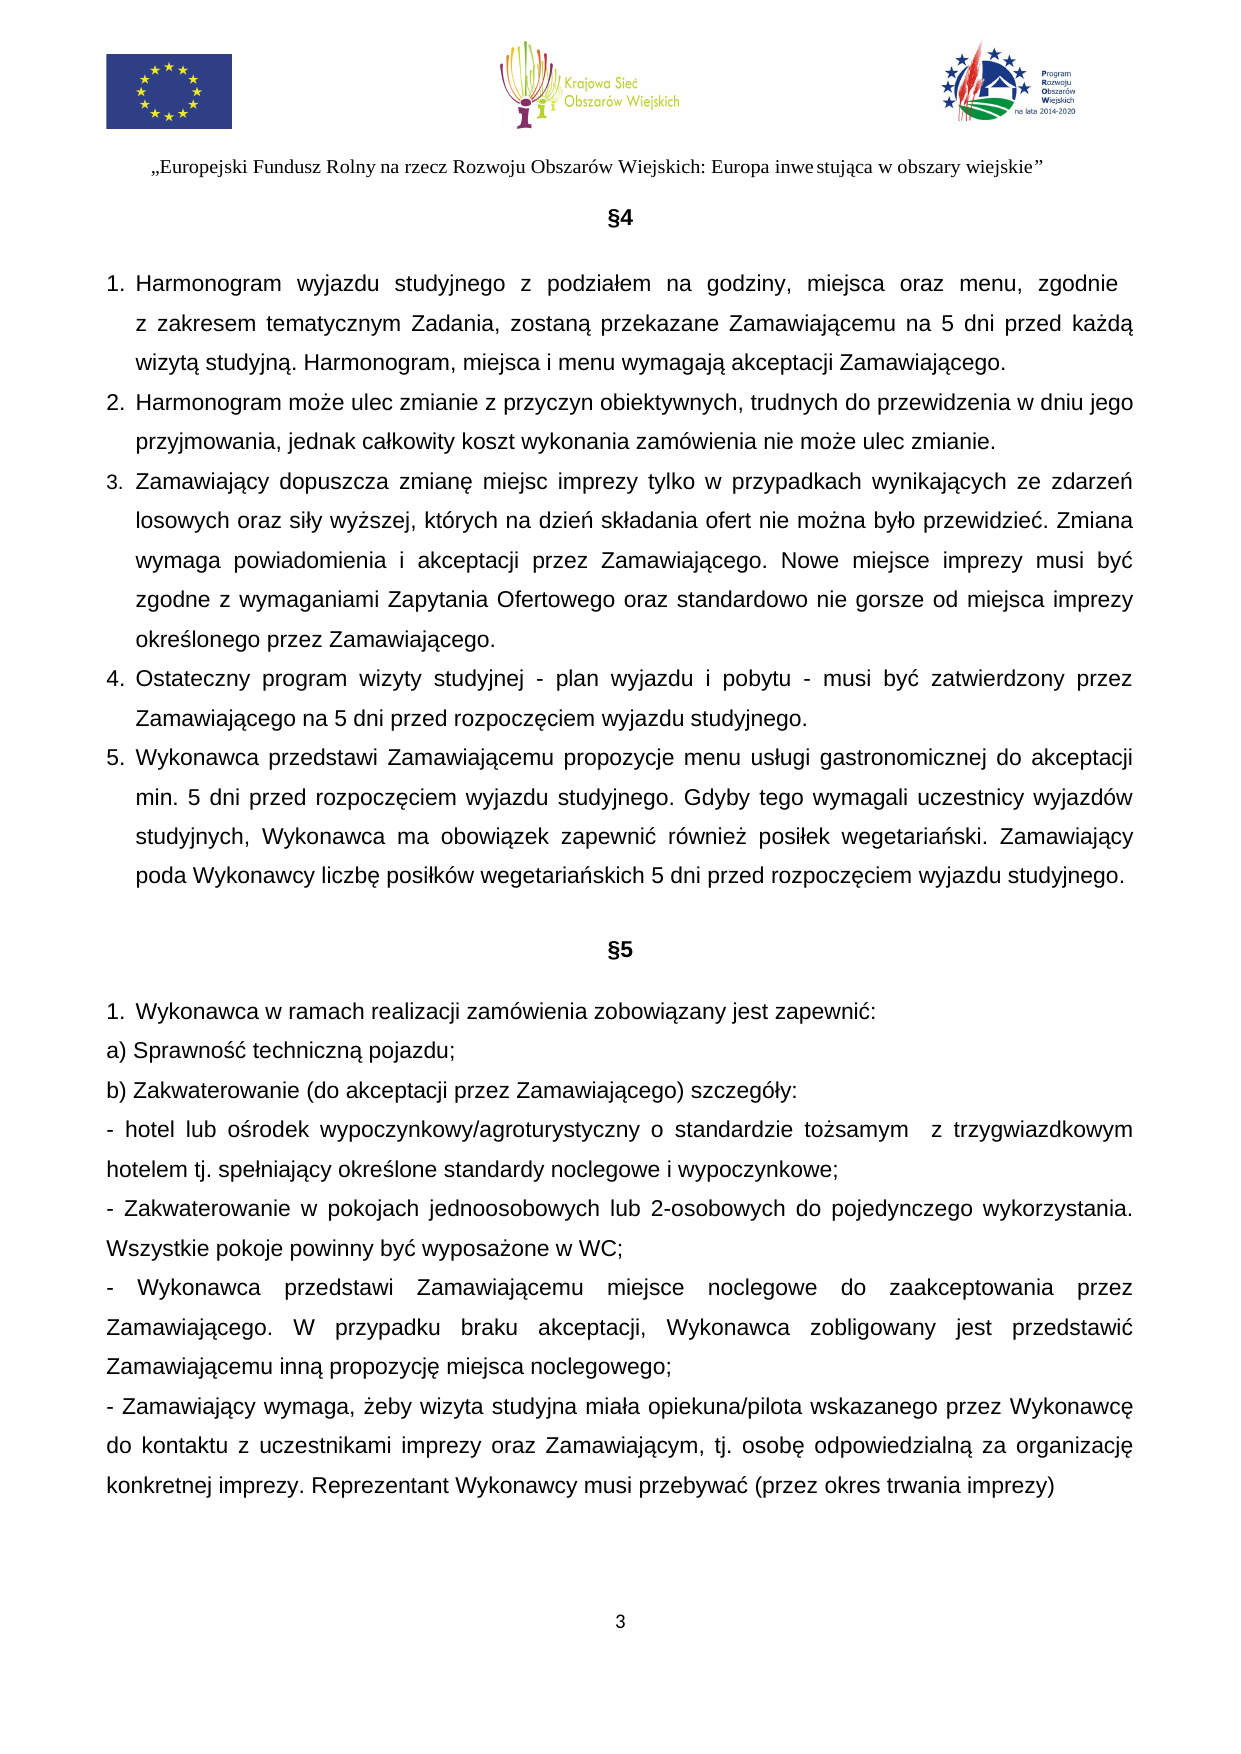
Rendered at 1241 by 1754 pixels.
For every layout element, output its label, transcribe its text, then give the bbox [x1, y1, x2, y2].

list Harmonogram wyjazdu studyjnego z podziałem na godziny, miejsca oraz menu, zgodnie z zakresem tematycznym Zadania, zostaną przekazane Zamawiającemu na 5 dni przed każdą wizytą studyjną. Harmonogram, miejsca i menu wymagają akceptacji Zamawiającego. [106, 270, 1134, 376]
text - Wykonawca przedstawi Zamawiającemu miejsce noclegowe do zaakceptowania przez Zamawiającego. W przypadku braku akceptacji, Wykonawca zobligowany jest przedstawić Zamawiającemu inną propozycję miejsca noclegowego; [106, 1274, 1134, 1380]
list Zamawiający dopuszcza zmianę miejsc imprezy tylko w przypadkach wynikających ze zdarzeń losowych oraz siły wyższej, których na dzień składania ofert nie można było przewidzieć. Zmiana wymaga powiadomienia i akceptacji przez Zamawiającego. Nowe miejsce imprezy musi być zgodne z wymaganiami Zapytania Ofertowego oraz standardowo nie gorsze od miejsca imprezy określonego przez Zamawiającego. [106, 468, 1134, 652]
text §5 [106, 936, 1134, 962]
text - hotel lub ośrodek wypoczynkowy/agroturystyczny o standardzie tożsamym z trzygwiazdkowym hotelem tj. spełniający określone standardy noclegowe i wypoczynkowe; [106, 1116, 1134, 1182]
text - Zakwaterowanie w pokojach jednoosobowych lub 2-osobowych do pojedynczego wykorzystania. Wszystkie pokoje powinny być wyposażone w WC; [106, 1195, 1134, 1261]
text b) Zakwaterowanie (do akceptacji przez Zamawiającego) szczegóły: [106, 1077, 1134, 1103]
list Wykonawca w ramach realizacji zamówienia zobowiązany jest zapewnić: [106, 998, 1134, 1024]
list Harmonogram może ulec zmianie z przyczyn obiektywnych, trudnych do przewidzenia w dniu jego przyjmowania, jednak całkowity koszt wykonania zamówienia nie może ulec zmianie. [106, 389, 1134, 454]
text - Zamawiający wymaga, żeby wizyta studyjna miała opiekuna/pilota wskazanego przez Wykonawcę do kontaktu z uczestnikami imprezy oraz Zamawiającym, tj. osobę odpowiedzialną za organizację konkretnej imprezy. Reprezentant Wykonawcy musi przebywać (przez okres trwania imprezy) [106, 1393, 1134, 1498]
text §4 [106, 204, 1134, 230]
list Ostateczny program wizyty studyjnej - plan wyjazdu i pobytu - musi być zatwierdzony przez Zamawiającego na 5 dni przed rozpoczęciem wyjazdu studyjnego. [106, 665, 1134, 731]
list Wykonawca przedstawi Zamawiającemu propozycje menu usługi gastronomicznej do akceptacji min. 5 dni przed rozpoczęciem wyjazdu studyjnego. Gdyby tego wymagali uczestnicy wyjazdów studyjnych, Wykonawca ma obowiązek zapewnić również posiłek wegetariański. Zamawiający poda Wykonawcy liczbę posiłków wegetariańskich 5 dni przed rozpoczęciem wyjazdu studyjnego. [106, 744, 1134, 889]
text a) Sprawność techniczną pojazdu; [106, 1037, 1134, 1064]
